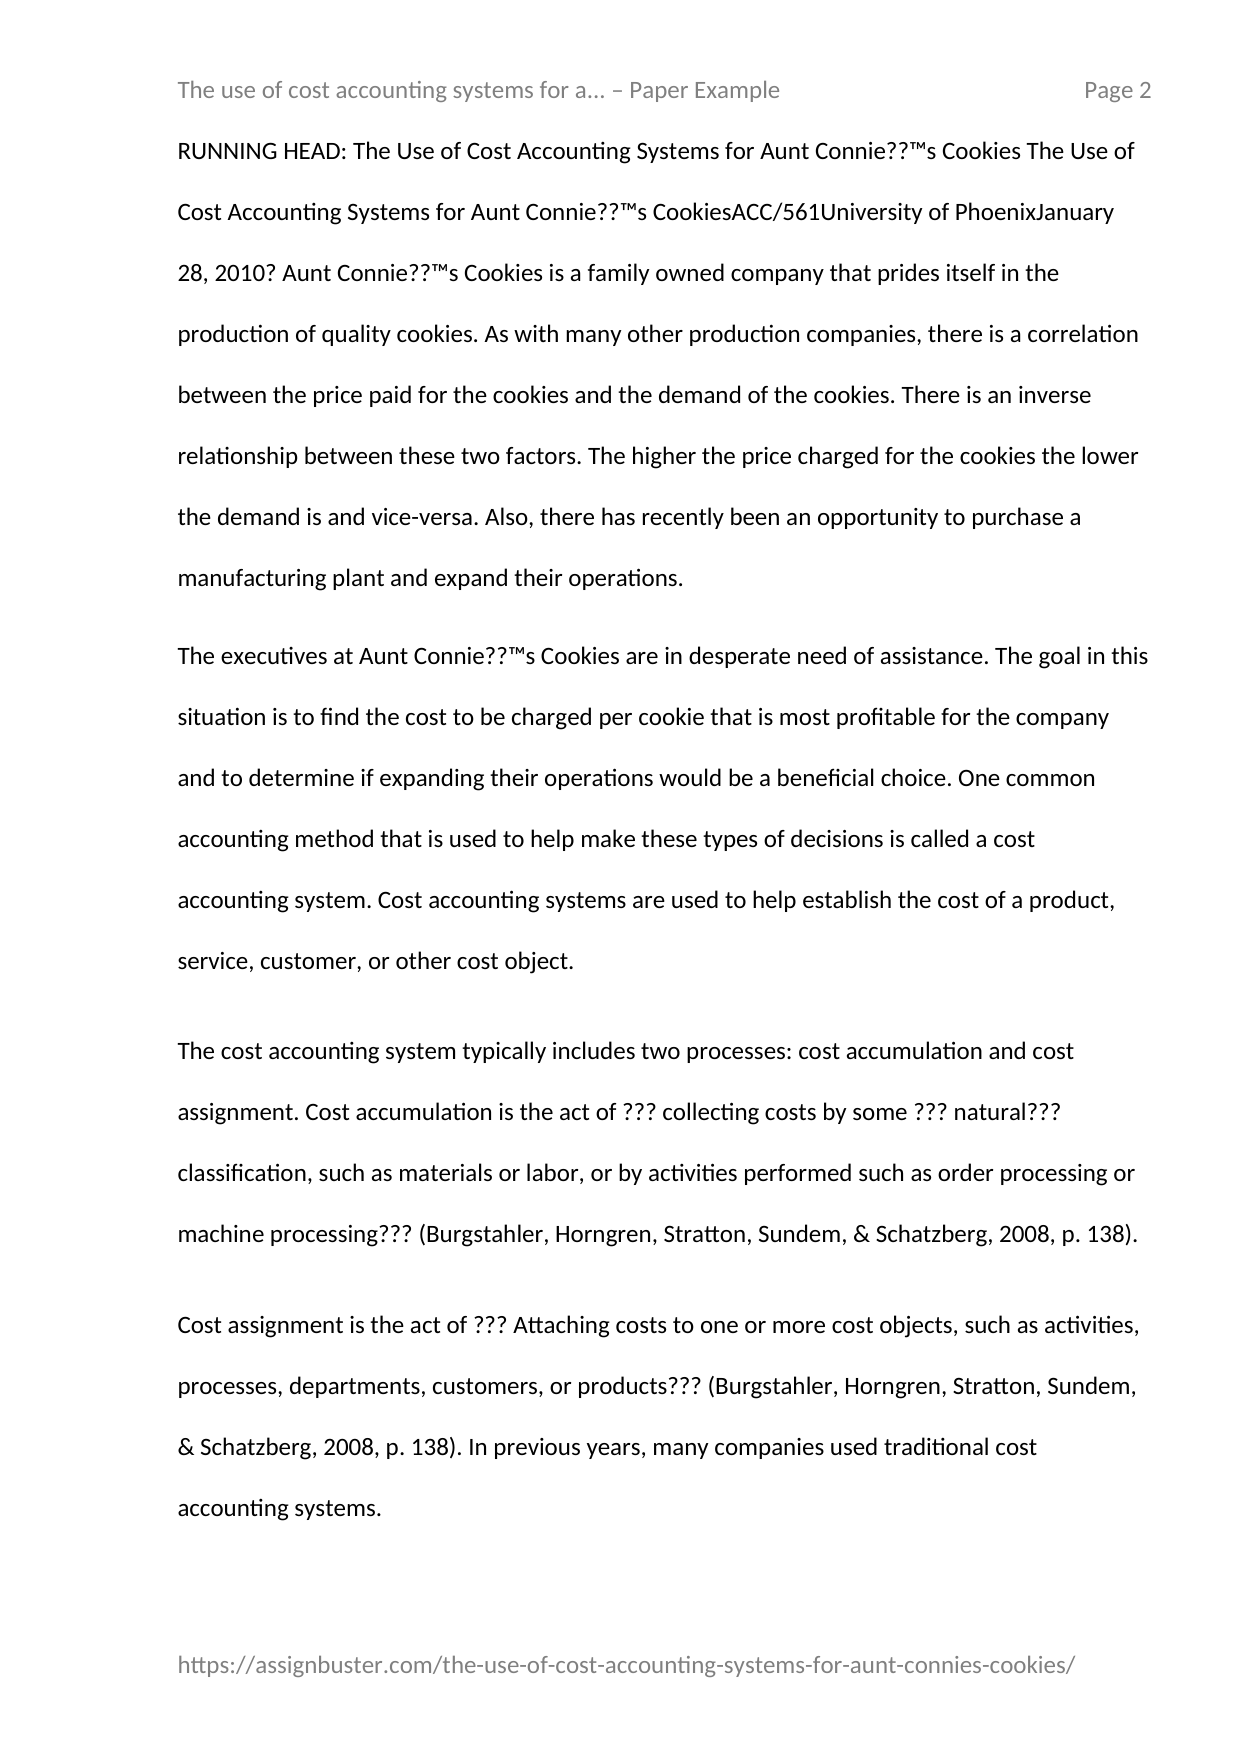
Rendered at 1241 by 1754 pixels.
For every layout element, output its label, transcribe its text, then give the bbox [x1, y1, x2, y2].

text RUNNING HEAD: The Use of Cost Accounting Systems for Aunt Connie??™s Cookies The Use of Cost Accounting Systems for Aunt Connie??™s CookiesACC/561University of PhoenixJanuary 28, 2010? Aunt Connie??™s Cookies is a family owned company that prides itself in the production of quality cookies. As with many other production companies, there is a correlation between the price paid for the cookies and the demand of the cookies. There is an inverse relationship between these two factors. The higher the price charged for the cookies the lower the demand is and vice-versa. Also, there has recently been an opportunity to purchase a manufacturing plant and expand their operations. [177, 135, 1152, 593]
text The executives at Aunt Connie??™s Cookies are in desperate need of assistance. The goal in this situation is to find the cost to be charged per cookie that is most profitable for the company and to determine if expanding their operations would be a beneficial choice. One common accounting method that is used to help make these types of decisions is called a cost accounting system. Cost accounting systems are used to help establish the cost of a product, service, customer, or other cost object. [177, 640, 1152, 976]
text The cost accounting system typically includes two processes: cost accumulation and cost assignment. Cost accumulation is the act of ??? collecting costs by some ??? natural??? classification, such as materials or labor, or by activities performed such as order processing or machine processing??? (Burgstahler, Horngren, Stratton, Sundem, & Schatzberg, 2008, p. 138). [177, 1036, 1152, 1249]
text Cost assignment is the act of ??? Attaching costs to one or more cost objects, such as activities, processes, departments, customers, or products??? (Burgstahler, Horngren, Stratton, Sundem, & Schatzberg, 2008, p. 138). In previous years, many companies used traditional cost accounting systems. [177, 1309, 1152, 1523]
